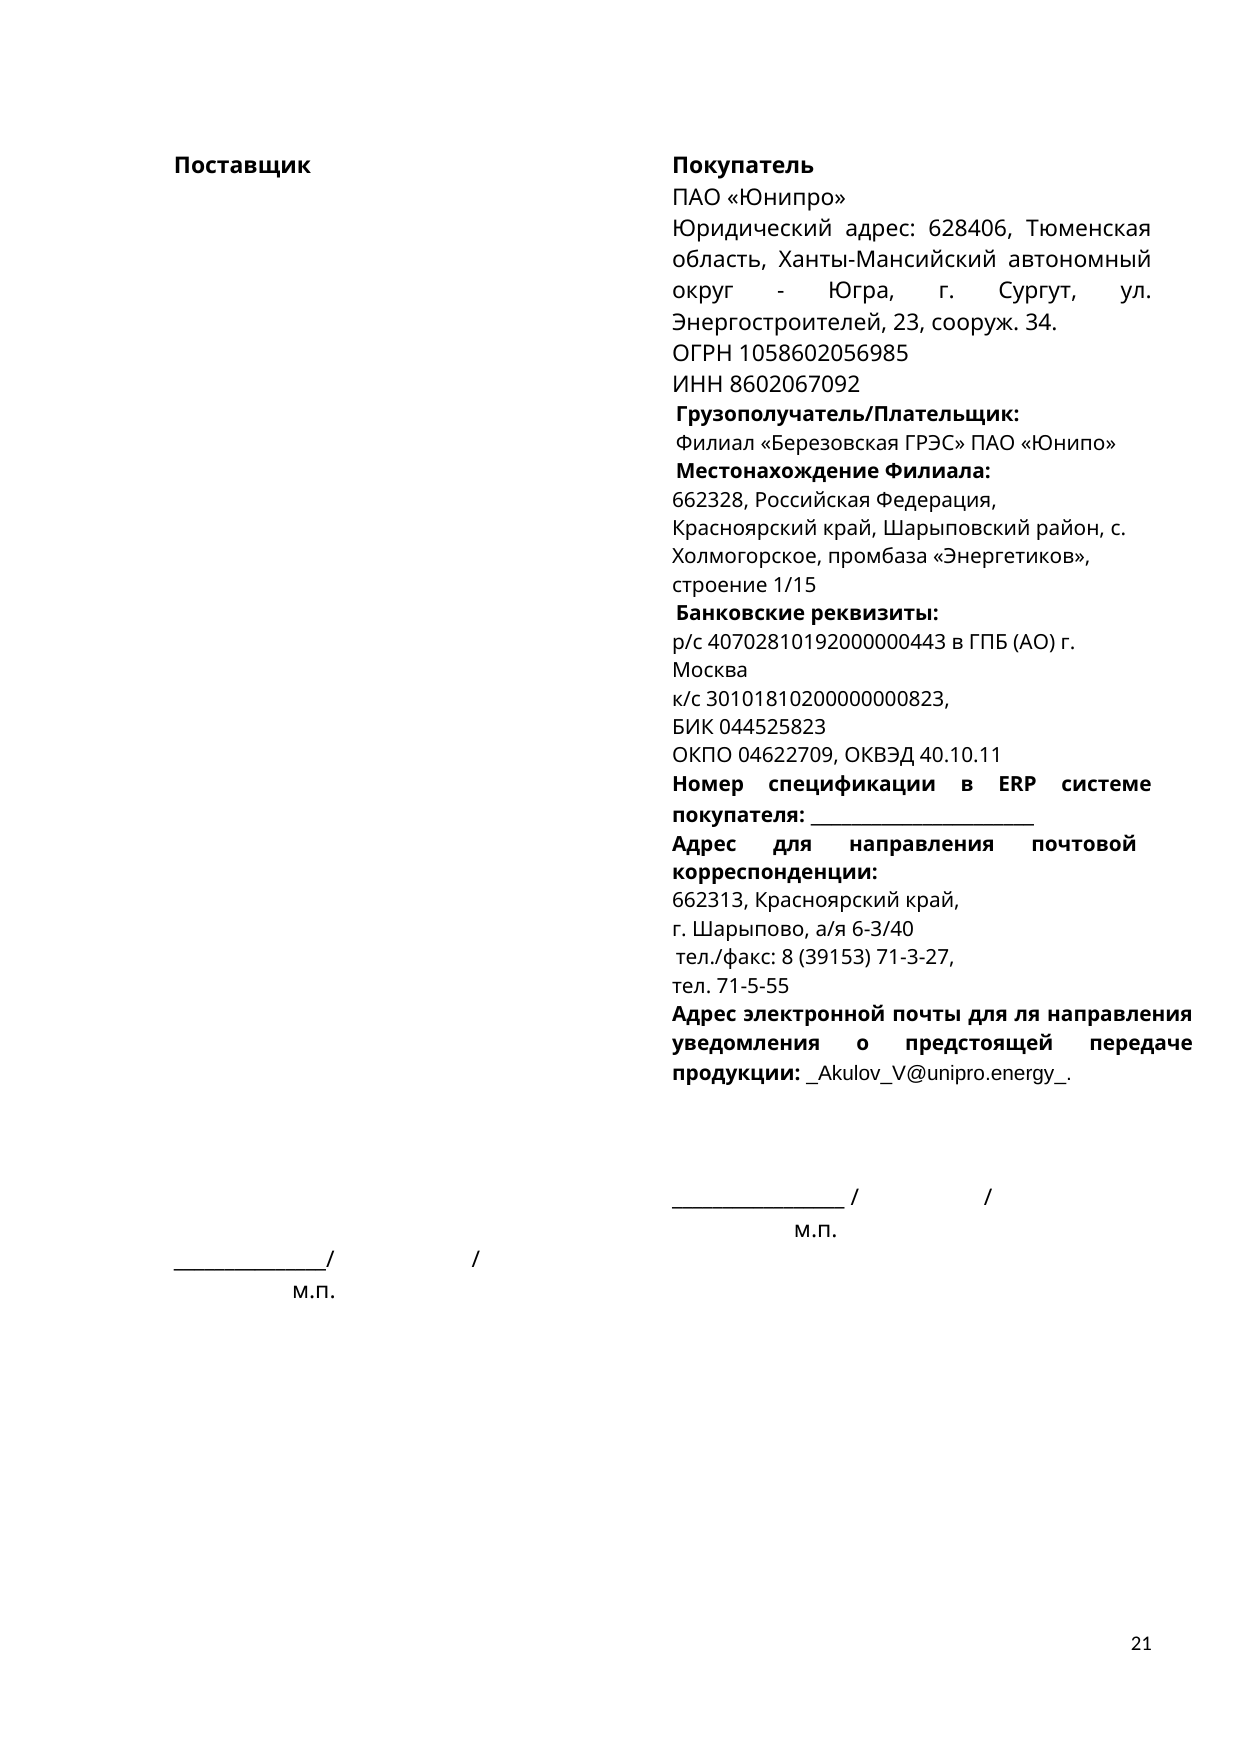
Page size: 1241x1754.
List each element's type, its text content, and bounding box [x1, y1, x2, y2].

table_header Поставщик _______________/ / м.п. [163, 149, 661, 1306]
table_header Покупатель ПАО «Юнипро» Юридический адрес: 628406, Тюменская область, Ханты-Мансийский автономный округ - Югра, г. Сургут, ул. Энергостроителей, 23, сооруж. 34. ОГРН 1058602056985 ИНН 8602067092 Грузополучатель/Плательщик: Филиал «Березовская ГРЭС» ПАО «Юнипо» Местонахождение Филиала: 662328, Российская Федерация, Красноярский край, Шарыповский район, с. Холмогорское, промбаза «Энергетиков», строение 1/15 Банковские реквизиты: р/с 40702810192000000443 в ГПБ (АО) г. Москва к/с 30101810200000000823, БИК 044525823 ОКПО 04622709, ОКВЭД 40.10.11 Номер спецификации в ERP системе покупателя: ______________________ Адрес для направления почтовой корреспонденции: 662313, Красноярский край, г. Шарыпово, а/я 6-3/40 тел./факс: 8 (39153) 71-3-27, тел. 71-5-55 Адрес электронной почты для ля направления уведомления о предстоящей передаче продукции: _Akulov_V@unipro.energy_. _________________ / / м.п. [661, 149, 1166, 1306]
